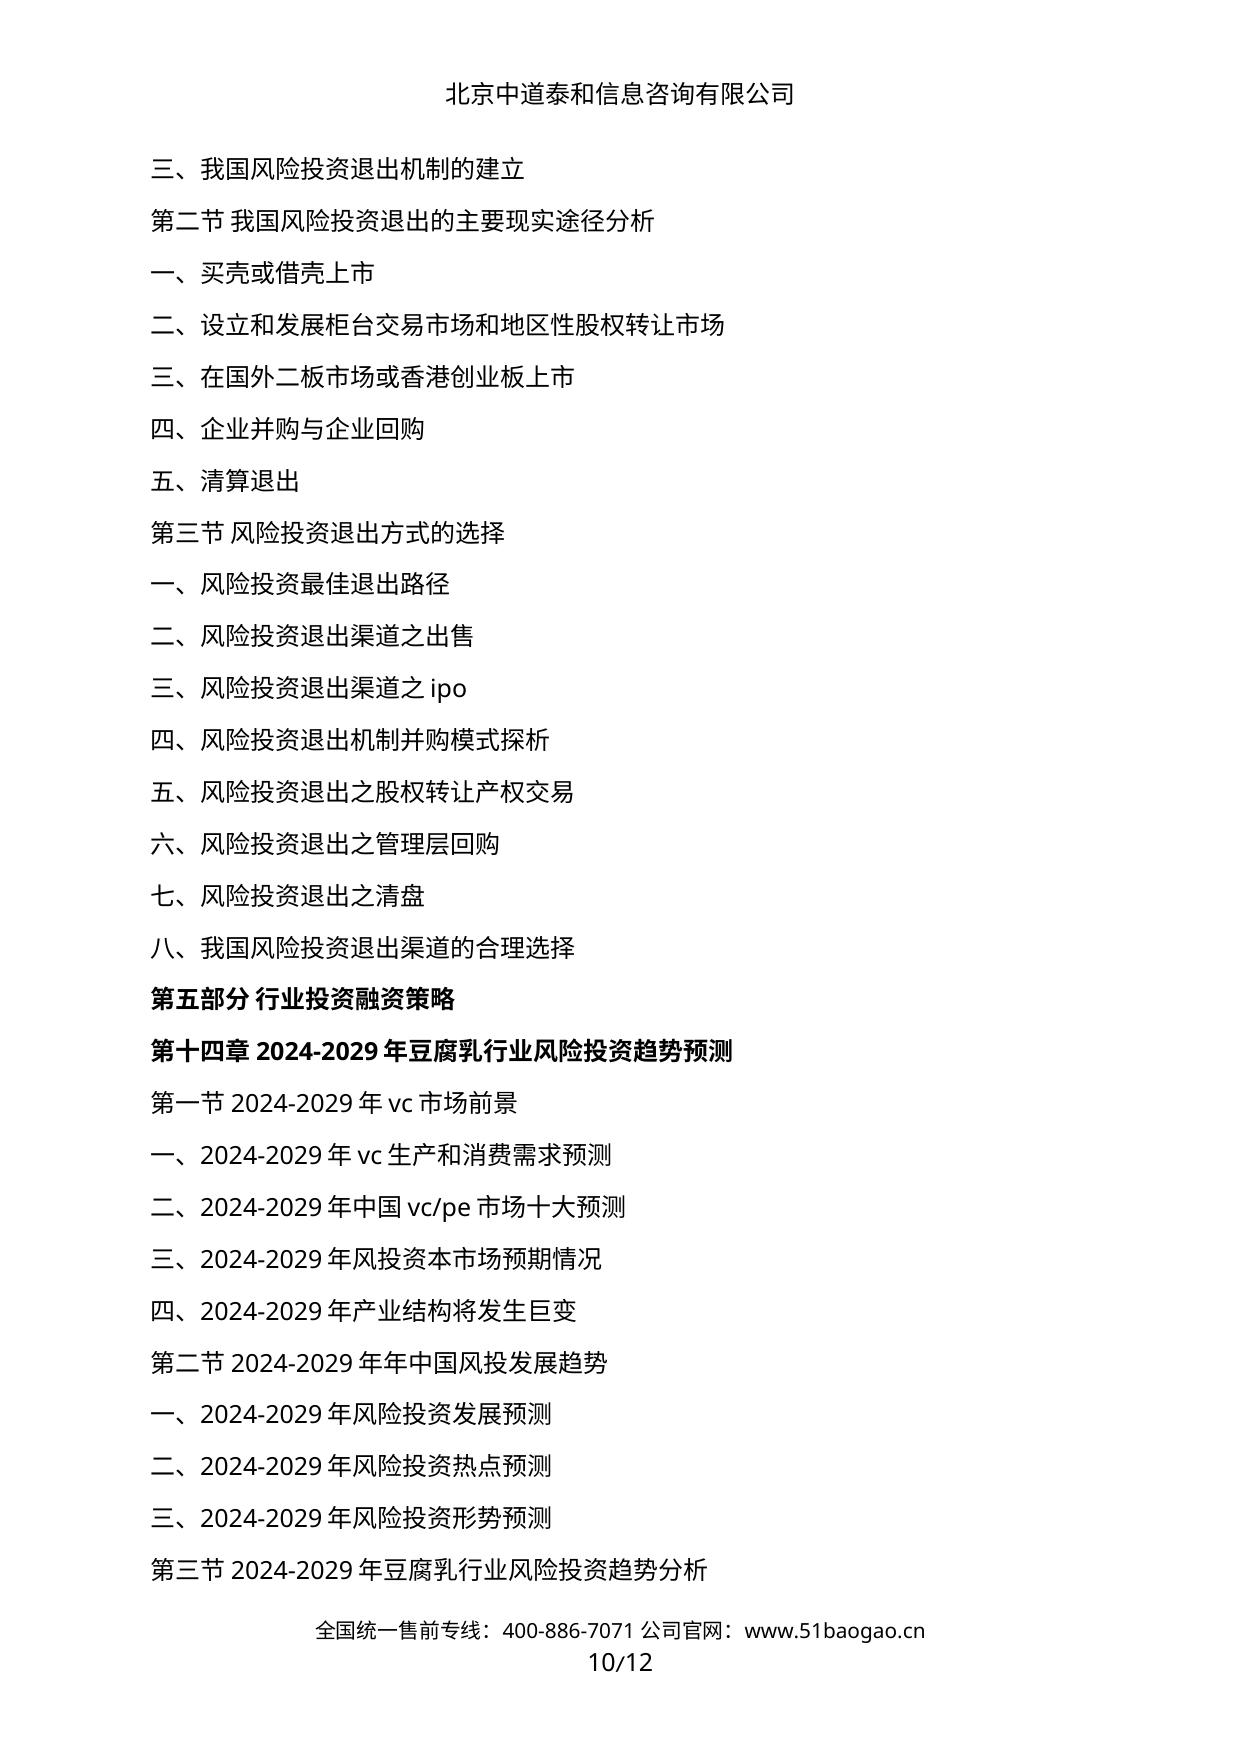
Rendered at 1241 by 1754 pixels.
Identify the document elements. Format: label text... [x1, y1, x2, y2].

text 二、2024-2029年风险投资热点预测 [150, 1447, 1090, 1483]
text 二、风险投资退出渠道之出售 [150, 617, 1090, 653]
text 四、企业并购与企业回购 [150, 409, 1090, 446]
text 一、买壳或借壳上市 [150, 254, 1090, 290]
text 三、风险投资退出渠道之ipo [150, 669, 1090, 705]
text 三、2024-2029年风投资本市场预期情况 [150, 1239, 1090, 1276]
text 第三节 风险投资退出方式的选择 [150, 513, 1090, 549]
text 三、我国风险投资退出机制的建立 [150, 150, 1090, 186]
text 第一节 2024-2029年vc市场前景 [150, 1084, 1090, 1120]
text 第十四章 2024-2029年豆腐乳行业风险投资趋势预测 [150, 1032, 1090, 1068]
text 二、2024-2029年中国vc/pe市场十大预测 [150, 1187, 1090, 1224]
text 一、风险投资最佳退出路径 [150, 565, 1090, 601]
text 第二节 我国风险投资退出的主要现实途径分析 [150, 202, 1090, 238]
text 七、风险投资退出之清盘 [150, 876, 1090, 912]
text 六、风险投资退出之管理层回购 [150, 824, 1090, 861]
text 第二节 2024-2029年年中国风投发展趋势 [150, 1343, 1090, 1379]
text 二、设立和发展柜台交易市场和地区性股权转让市场 [150, 306, 1090, 342]
text 一、2024-2029年风险投资发展预测 [150, 1395, 1090, 1431]
text 三、2024-2029年风险投资形势预测 [150, 1499, 1090, 1535]
text 一、2024-2029年vc生产和消费需求预测 [150, 1136, 1090, 1172]
text 第三节 2024-2029年豆腐乳行业风险投资趋势分析 [150, 1551, 1090, 1587]
text 四、风险投资退出机制并购模式探析 [150, 721, 1090, 757]
text 五、清算退出 [150, 461, 1090, 497]
text 第五部分 行业投资融资策略 [150, 980, 1090, 1016]
text 三、在国外二板市场或香港创业板上市 [150, 357, 1090, 394]
text 八、我国风险投资退出渠道的合理选择 [150, 928, 1090, 964]
text 五、风险投资退出之股权转让产权交易 [150, 772, 1090, 809]
text 四、2024-2029年产业结构将发生巨变 [150, 1291, 1090, 1327]
